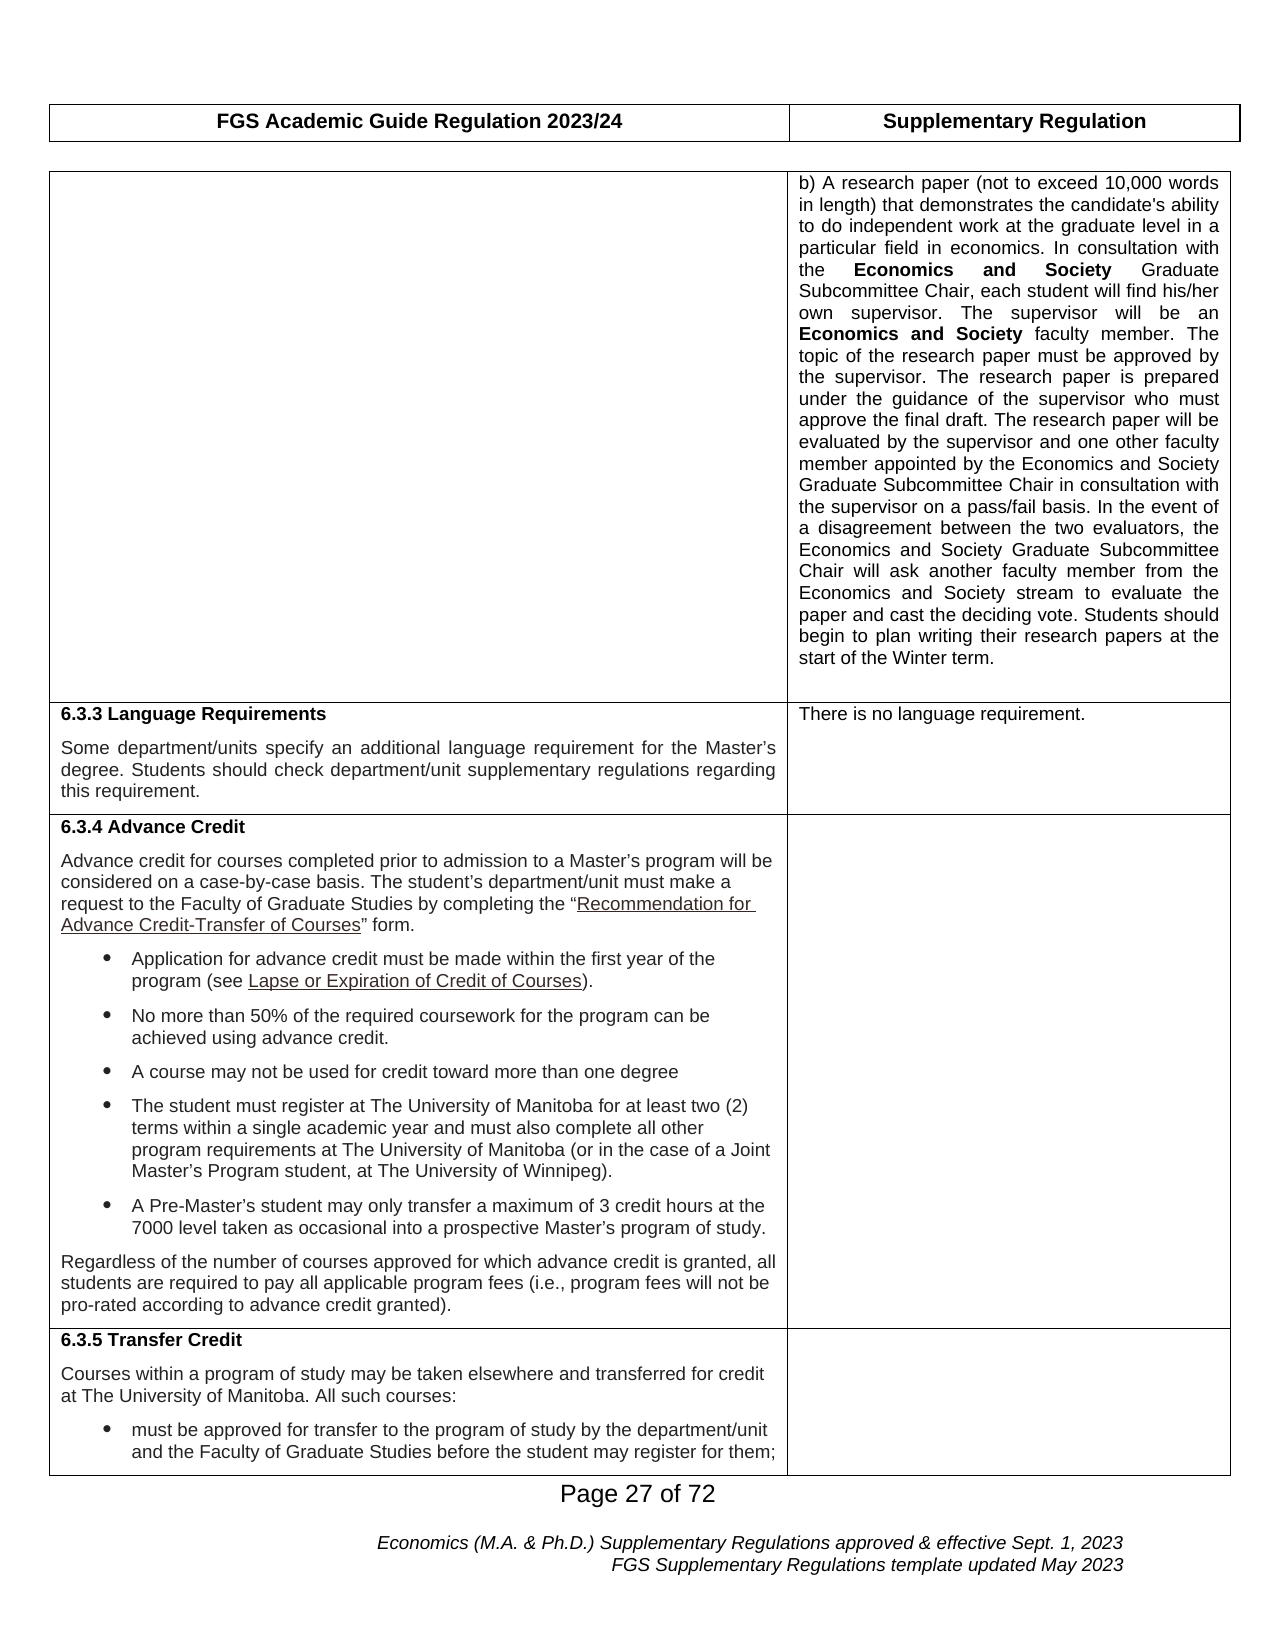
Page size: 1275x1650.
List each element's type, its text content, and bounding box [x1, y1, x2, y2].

table_cell There is no language requirement. [788, 703, 1230, 814]
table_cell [50, 1329, 787, 1474]
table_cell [788, 172, 1230, 702]
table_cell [50, 172, 787, 702]
table_cell [788, 815, 1230, 1328]
table_cell 6.3.3 Language Requirements Some department/units specify an additional language requirement for the Master’s degree. Students should check department/unit supplementary regulations regarding this requirement. [50, 703, 787, 814]
table_cell [788, 1329, 1230, 1474]
table_cell 6.3.4 Advance Credit Advance credit for courses completed prior to admission to a Master’s program will be considered on a case-by-case basis. The student’s department/unit must make a request to the Faculty of Graduate Studies by completing the “Recommendation for Advance Credit-Transfer of Courses” form. Application for advance credit must be made within the first year of the program (see Lapse or Expiration of Credit of Courses). No more than 50% of the required coursework for the program can be achieved using advance credit. A course may not be used for credit toward more than one degree The student must register at The University of Manitoba for at least two (2) terms within a single academic year and must also complete all other program requirements at The University of Manitoba (or in the case of a Joint Master’s Program student, at The University of Winnipeg). A Pre-Master’s student may only transfer a maximum of 3 credit hours at the 7000 level taken as occasional into a prospective Master’s program of study. Regardless of the number of courses approved for which advance credit is granted, all students are required to pay all applicable program fees (i.e., program fees will not be pro-rated according to advance credit granted). [50, 815, 787, 1328]
